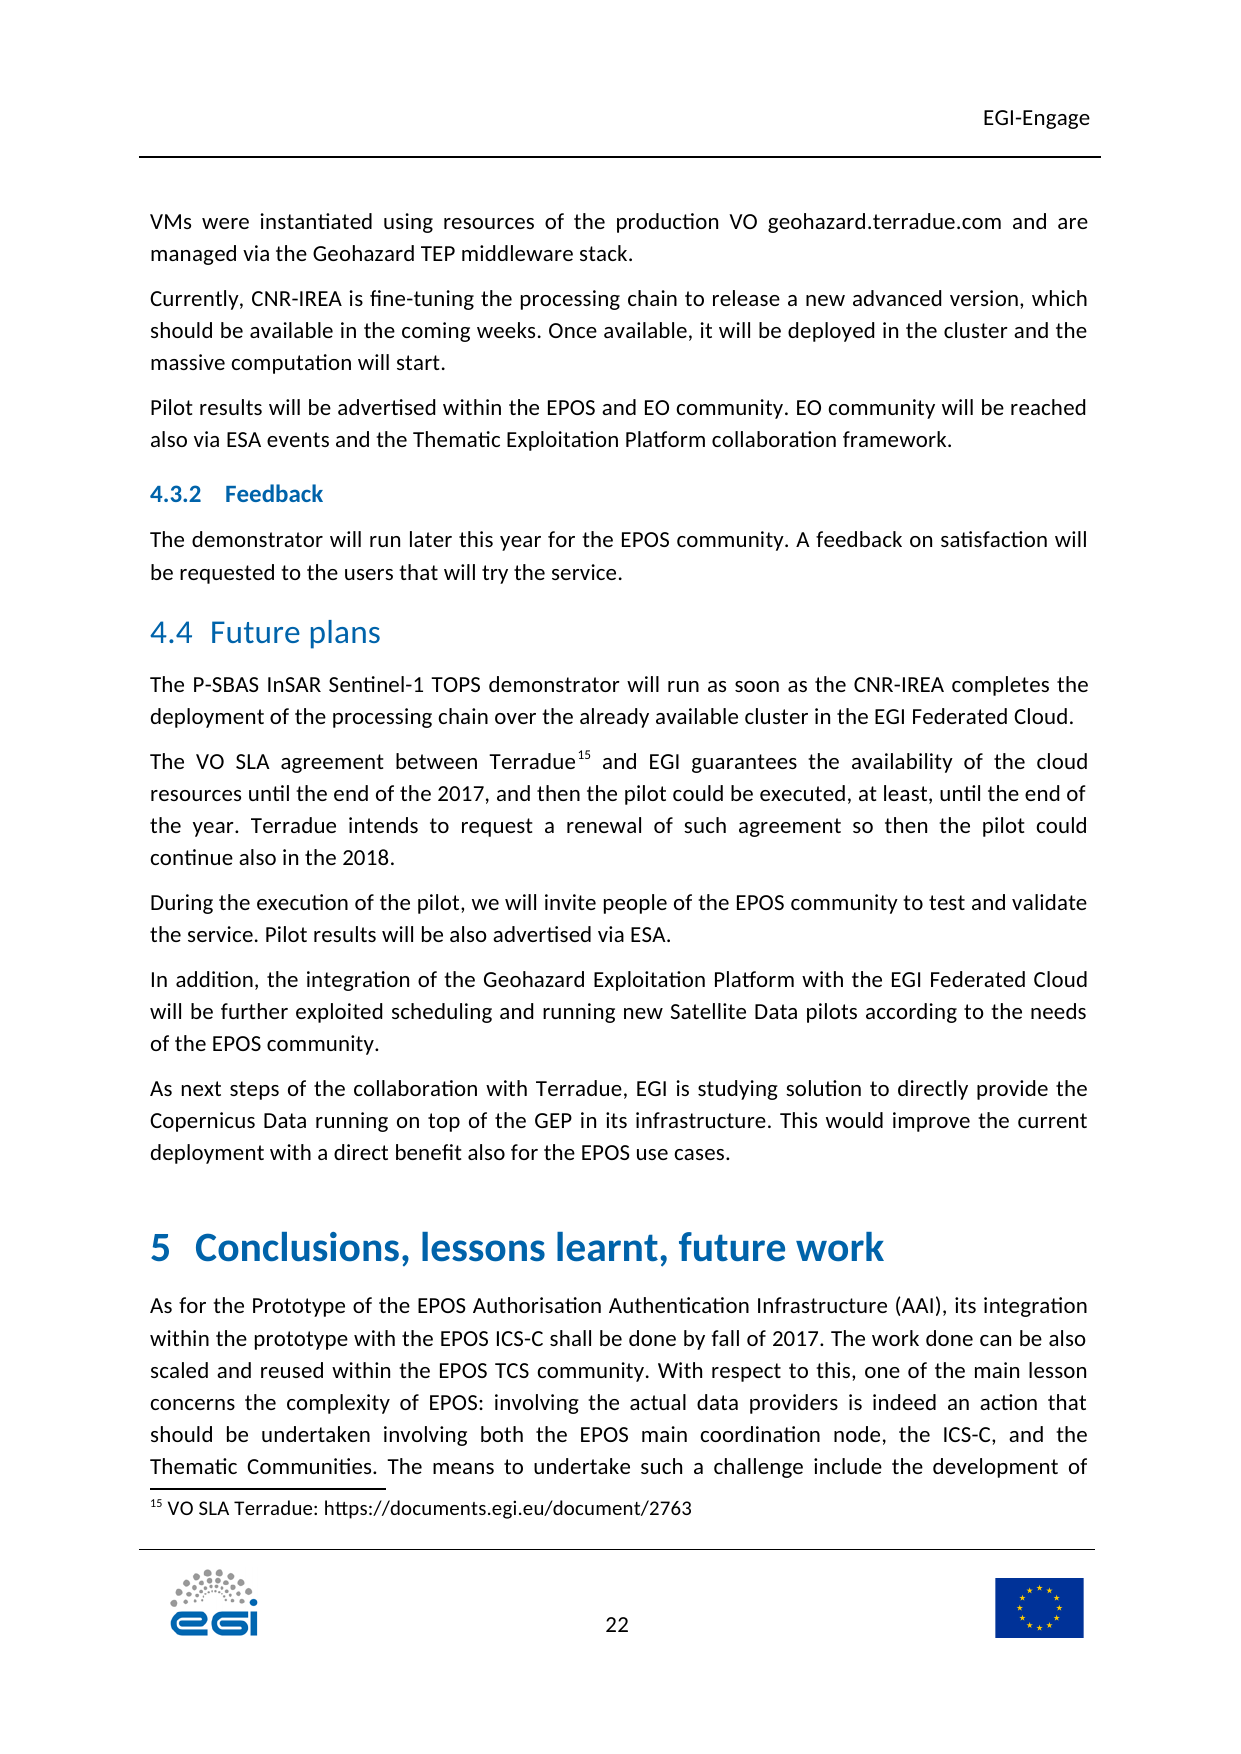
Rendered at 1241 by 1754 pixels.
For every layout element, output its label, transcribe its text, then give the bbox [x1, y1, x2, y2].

subtitle Conclusions, lessons learnt, future work [150, 1221, 1090, 1271]
text The P-SBAS InSAR Sentinel-1 TOPS demonstrator will run as soon as the CNR-IREA completes the deployment of the processing chain over the already available cluster in the EGI Federated Cloud. [150, 670, 1090, 730]
picture [150, 1567, 276, 1638]
text VMs were instantiated using resources of the production VO geohazard.terradue.com and are managed via the Geohazard TEP middleware stack. [150, 207, 1090, 267]
subtitle Future plans [150, 611, 1090, 651]
subtitle Feedback [150, 478, 1090, 508]
text Currently, CNR-IREA is fine-tuning the processing chain to release a new advanced version, which should be available in the coming weeks. Once available, it will be deployed in the cluster and the massive computation will start. [150, 284, 1090, 376]
picture [995, 1578, 1084, 1638]
text In addition, the integration of the Geohazard Exploitation Platform with the EGI Federated Cloud will be further exploited scheduling and running new Satellite Data pilots according to the needs of the EPOS community. [150, 965, 1090, 1057]
text The demonstrator will run later this year for the EPOS community. A feedback on satisfaction will be requested to the users that will try the service. [150, 525, 1090, 586]
text Pilot results will be advertised within the EPOS and EO community. EO community will be reached also via ESA events and the Thematic Exploitation Platform collaboration framework. [150, 393, 1090, 453]
text The VO SLA agreement between Terradue and EGI guarantees the availability of the cloud resources until the end of the 2017, and then the pilot could be executed, at least, until the end of the year. Terradue intends to request a renewal of such agreement so then the pilot could continue also in the 2018. [150, 747, 1090, 871]
text During the execution of the pilot, we will invite people of the EPOS community to test and validate the service. Pilot results will be also advertised via ESA. [150, 888, 1090, 948]
text As next steps of the collaboration with Terradue, EGI is studying solution to directly provide the Copernicus Data running on top of the GEP in its infrastructure. This would improve the current deployment with a direct benefit also for the EPOS use cases. [150, 1074, 1090, 1166]
